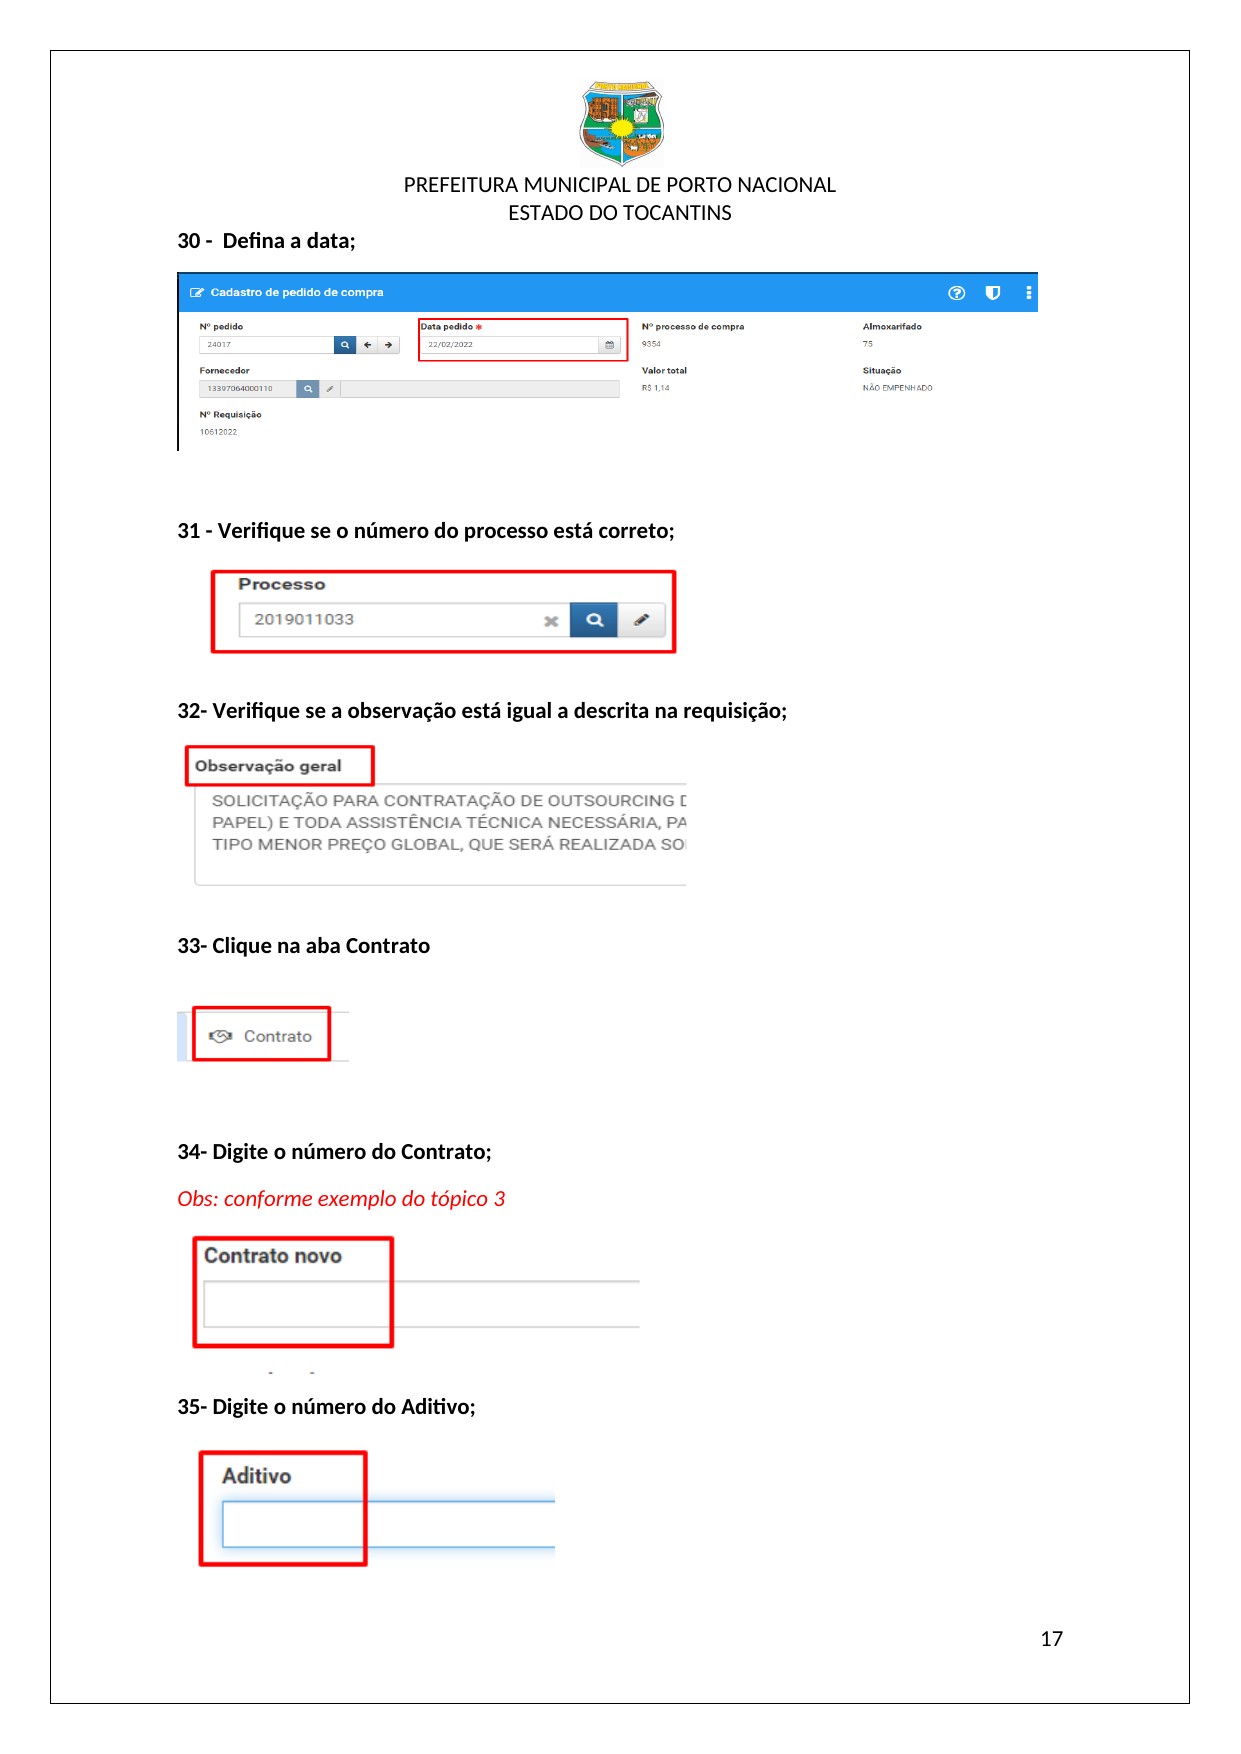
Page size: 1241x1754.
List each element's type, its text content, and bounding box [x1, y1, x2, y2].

picture [177, 272, 1038, 451]
picture [177, 977, 349, 1072]
picture [177, 1438, 556, 1608]
text 34- Digite o número do Contrato; [177, 1137, 1063, 1165]
picture [576, 78, 664, 168]
text 35- Digite o número do Aditivo; [177, 1392, 1063, 1420]
picture [177, 743, 687, 912]
text 31 - Verifique se o número do processo está correto; [177, 517, 1063, 544]
picture [177, 1231, 640, 1374]
text 33- Clique na aba Contrato [177, 931, 1063, 959]
text 32- Verifique se a observação está igual a descrita na requisição; [177, 696, 1063, 724]
picture [177, 563, 687, 678]
text Obs: conforme exemplo do tópico 3 [177, 1184, 1063, 1212]
text 30 - Defina a data; [177, 226, 1063, 254]
